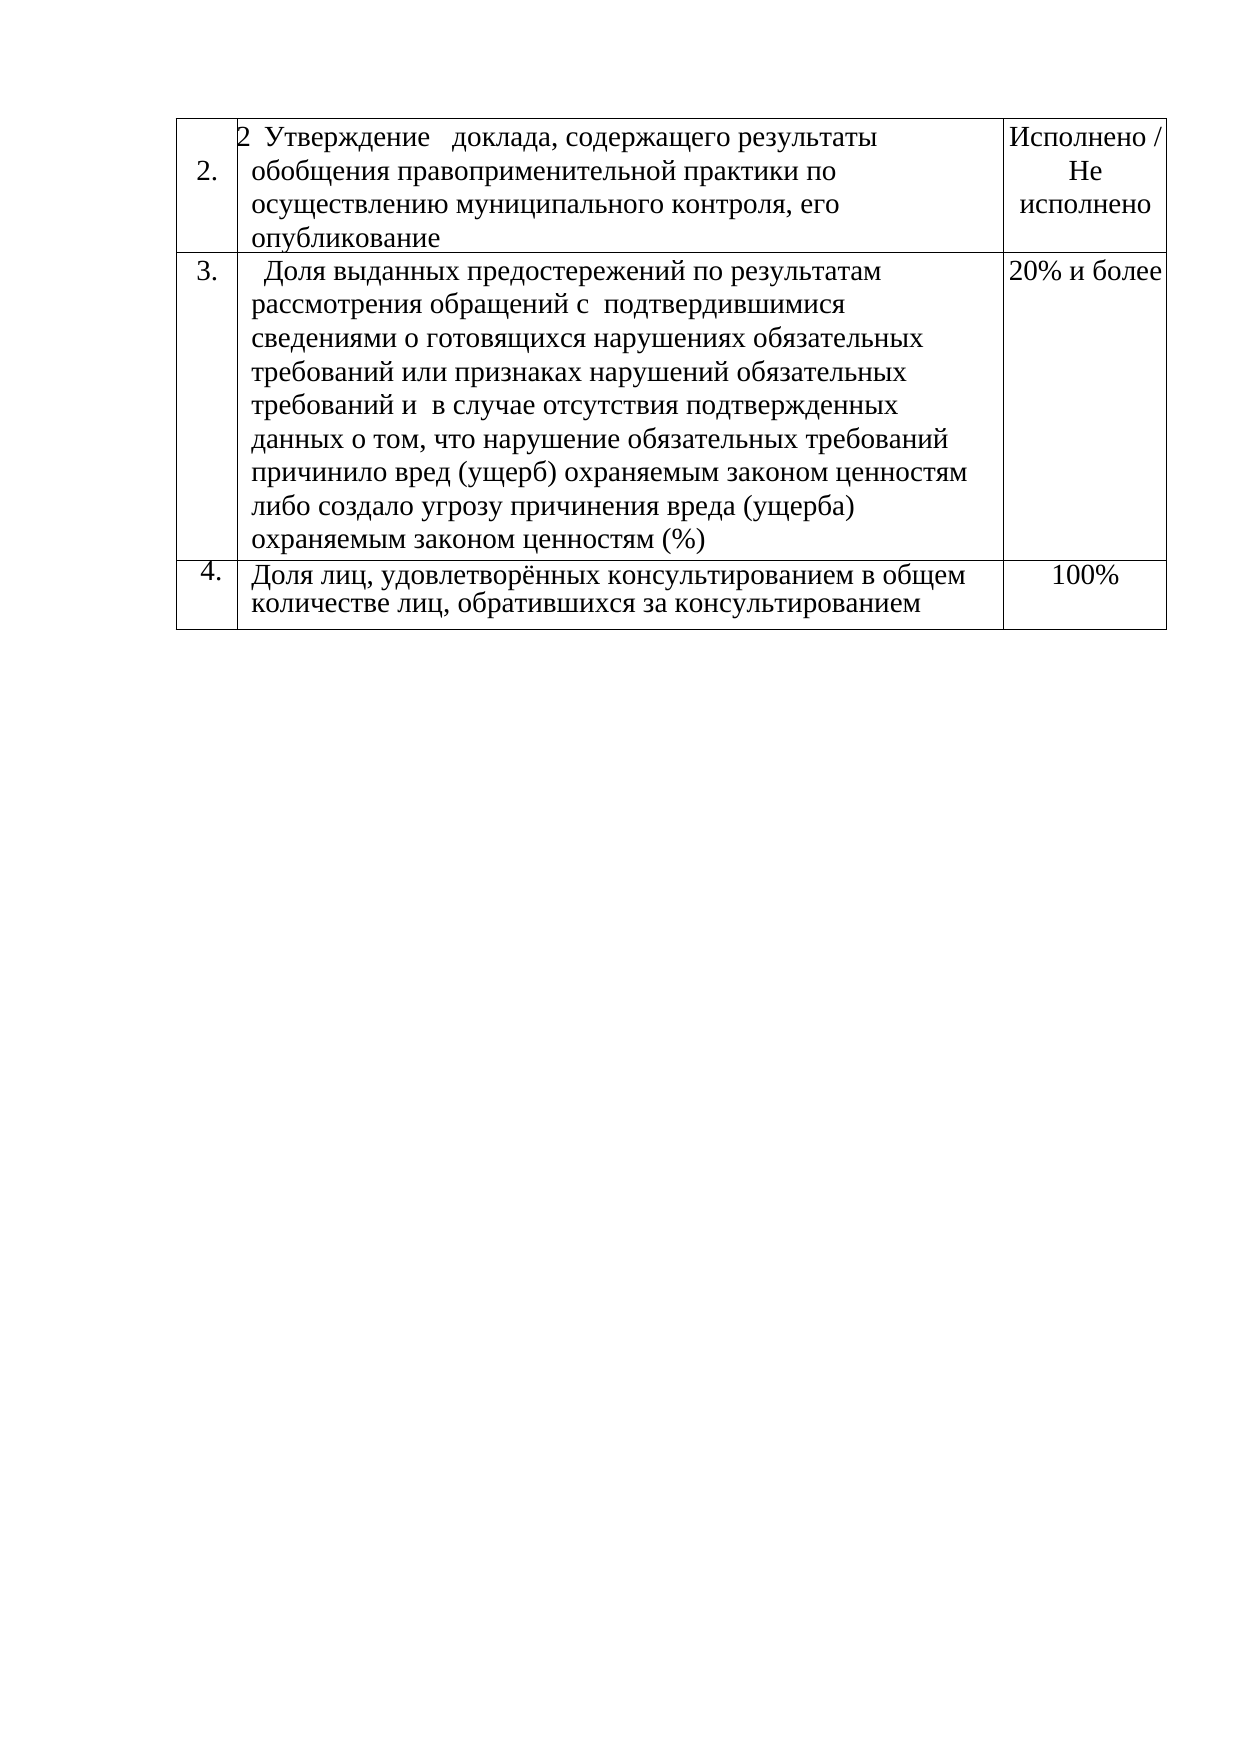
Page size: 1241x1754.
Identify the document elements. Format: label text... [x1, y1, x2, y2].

table_cell 4. [177, 561, 237, 628]
table_cell 100% [1004, 561, 1166, 628]
table_cell Утверждение доклада, содержащего результаты обобщения правоприменительной практики по осуществлению муниципального контроля, его опубликование [238, 119, 1003, 252]
table_cell 20% и более [1004, 253, 1166, 560]
table_cell 3. [177, 253, 237, 560]
table_cell Доля лиц, удовлетворённых консультированием в общем количестве лиц, обратившихся за консультированием [238, 561, 1003, 628]
table_cell 22. [177, 119, 237, 252]
table_cell Исполнено / Не исполнено [1004, 119, 1166, 252]
table_cell Доля выданных предостережений по результатам рассмотрения обращений с подтвердившимися сведениями о готовящихся нарушениях обязательных требований или признаках нарушений обязательных требований и в случае отсутствия подтвержденных данных о том, что нарушение обязательных требований причинило вред (ущерб) охраняемым законом ценностям либо создало угрозу причинения вреда (ущерба) охраняемым законом ценностям (%) [238, 253, 1003, 560]
